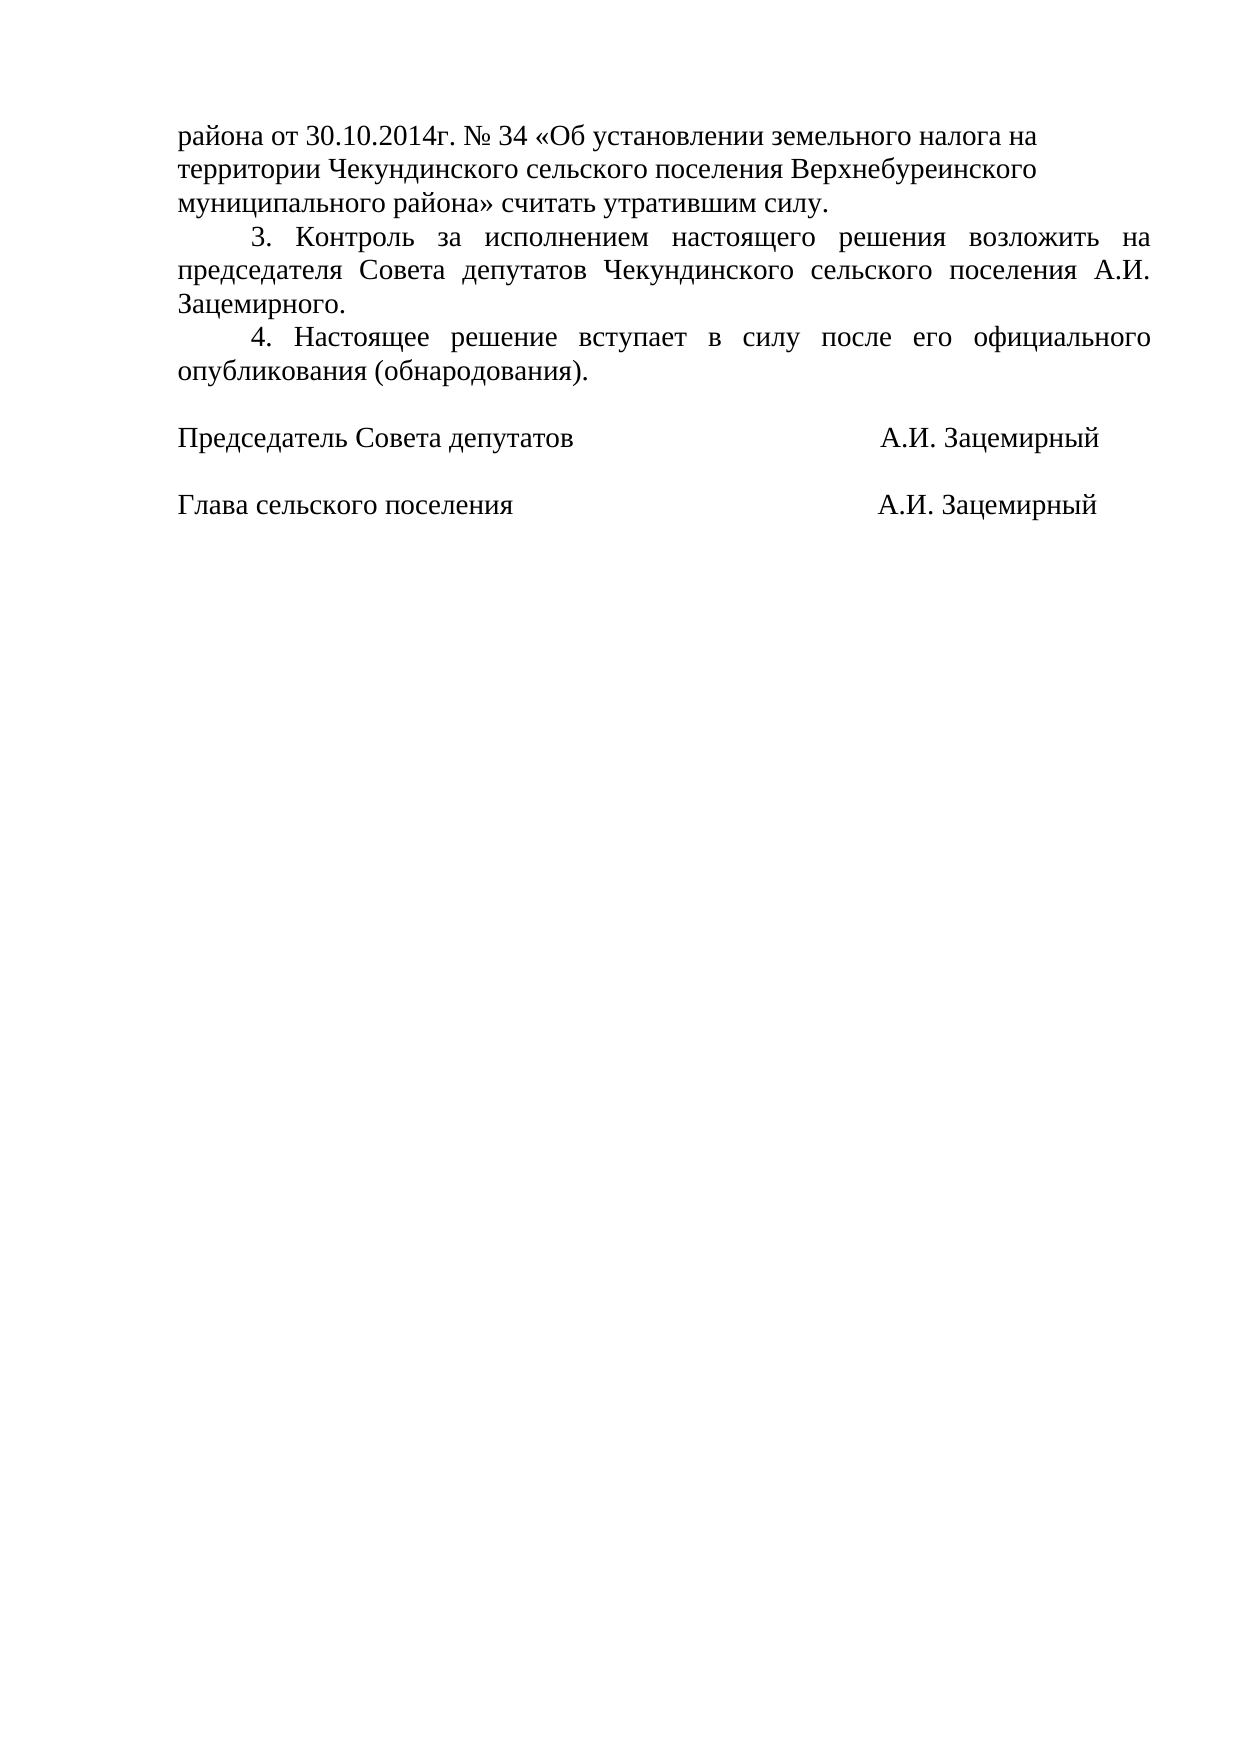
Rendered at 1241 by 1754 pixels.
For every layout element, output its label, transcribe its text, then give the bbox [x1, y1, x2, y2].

text 3. Контроль за исполнением настоящего решения возложить на председателя Совета депутатов Чекундинского сельского поселения А.И. Зацемирного. [177, 219, 1152, 319]
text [177, 118, 1152, 219]
text 4. Настоящее решение вступает в силу после его официального опубликования (обнародования). [177, 319, 1152, 386]
list Председатель Совета депутатов А.И. Зацемирный [177, 420, 1152, 453]
list Глава сельского поселения А.И. Зацемирный [177, 487, 1152, 521]
